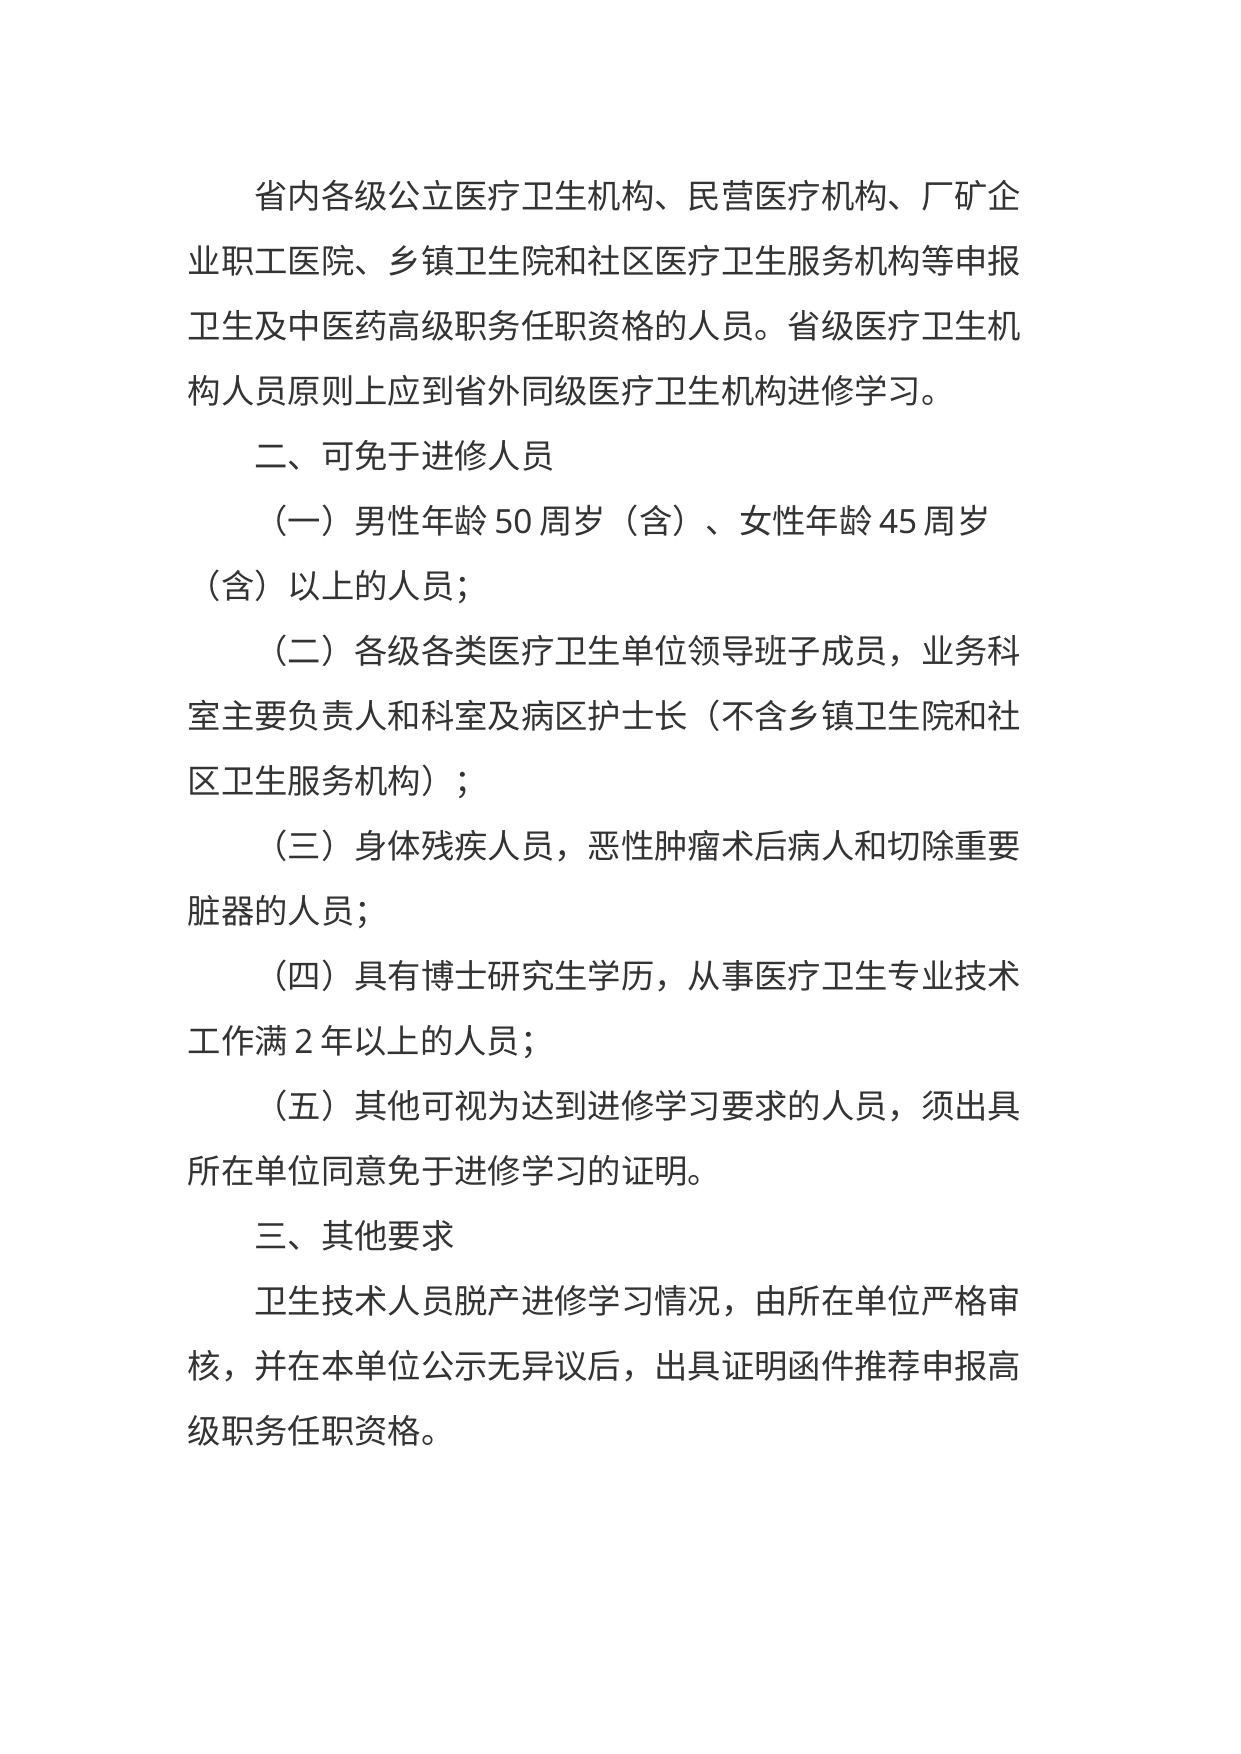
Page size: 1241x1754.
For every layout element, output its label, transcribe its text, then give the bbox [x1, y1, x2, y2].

text 卫生技术人员脱产进修学习情况，由所在单位严格审核，并在本单位公示无异议后，出具证明函件推荐申报高级职务任职资格。 [187, 1267, 1053, 1462]
text 三、其他要求 [187, 1202, 1053, 1267]
text （五）其他可视为达到进修学习要求的人员，须出具所在单位同意免于进修学习的证明。 [187, 1072, 1053, 1202]
text 二、可免于进修人员 [187, 422, 1053, 487]
text （四）具有博士研究生学历，从事医疗卫生专业技术工作满2年以上的人员； [187, 942, 1053, 1072]
text 省内各级公立医疗卫生机构、民营医疗机构、厂矿企业职工医院、乡镇卫生院和社区医疗卫生服务机构等申报卫生及中医药高级职务任职资格的人员。省级医疗卫生机构人员原则上应到省外同级医疗卫生机构进修学习。 [187, 162, 1053, 422]
text （三）身体残疾人员，恶性肿瘤术后病人和切除重要脏器的人员； [187, 812, 1053, 942]
text （二）各级各类医疗卫生单位领导班子成员，业务科室主要负责人和科室及病区护士长（不含乡镇卫生院和社区卫生服务机构）； [187, 617, 1053, 812]
text （一）男性年龄50周岁（含）、女性年龄45周岁（含）以上的人员； [187, 487, 1053, 617]
